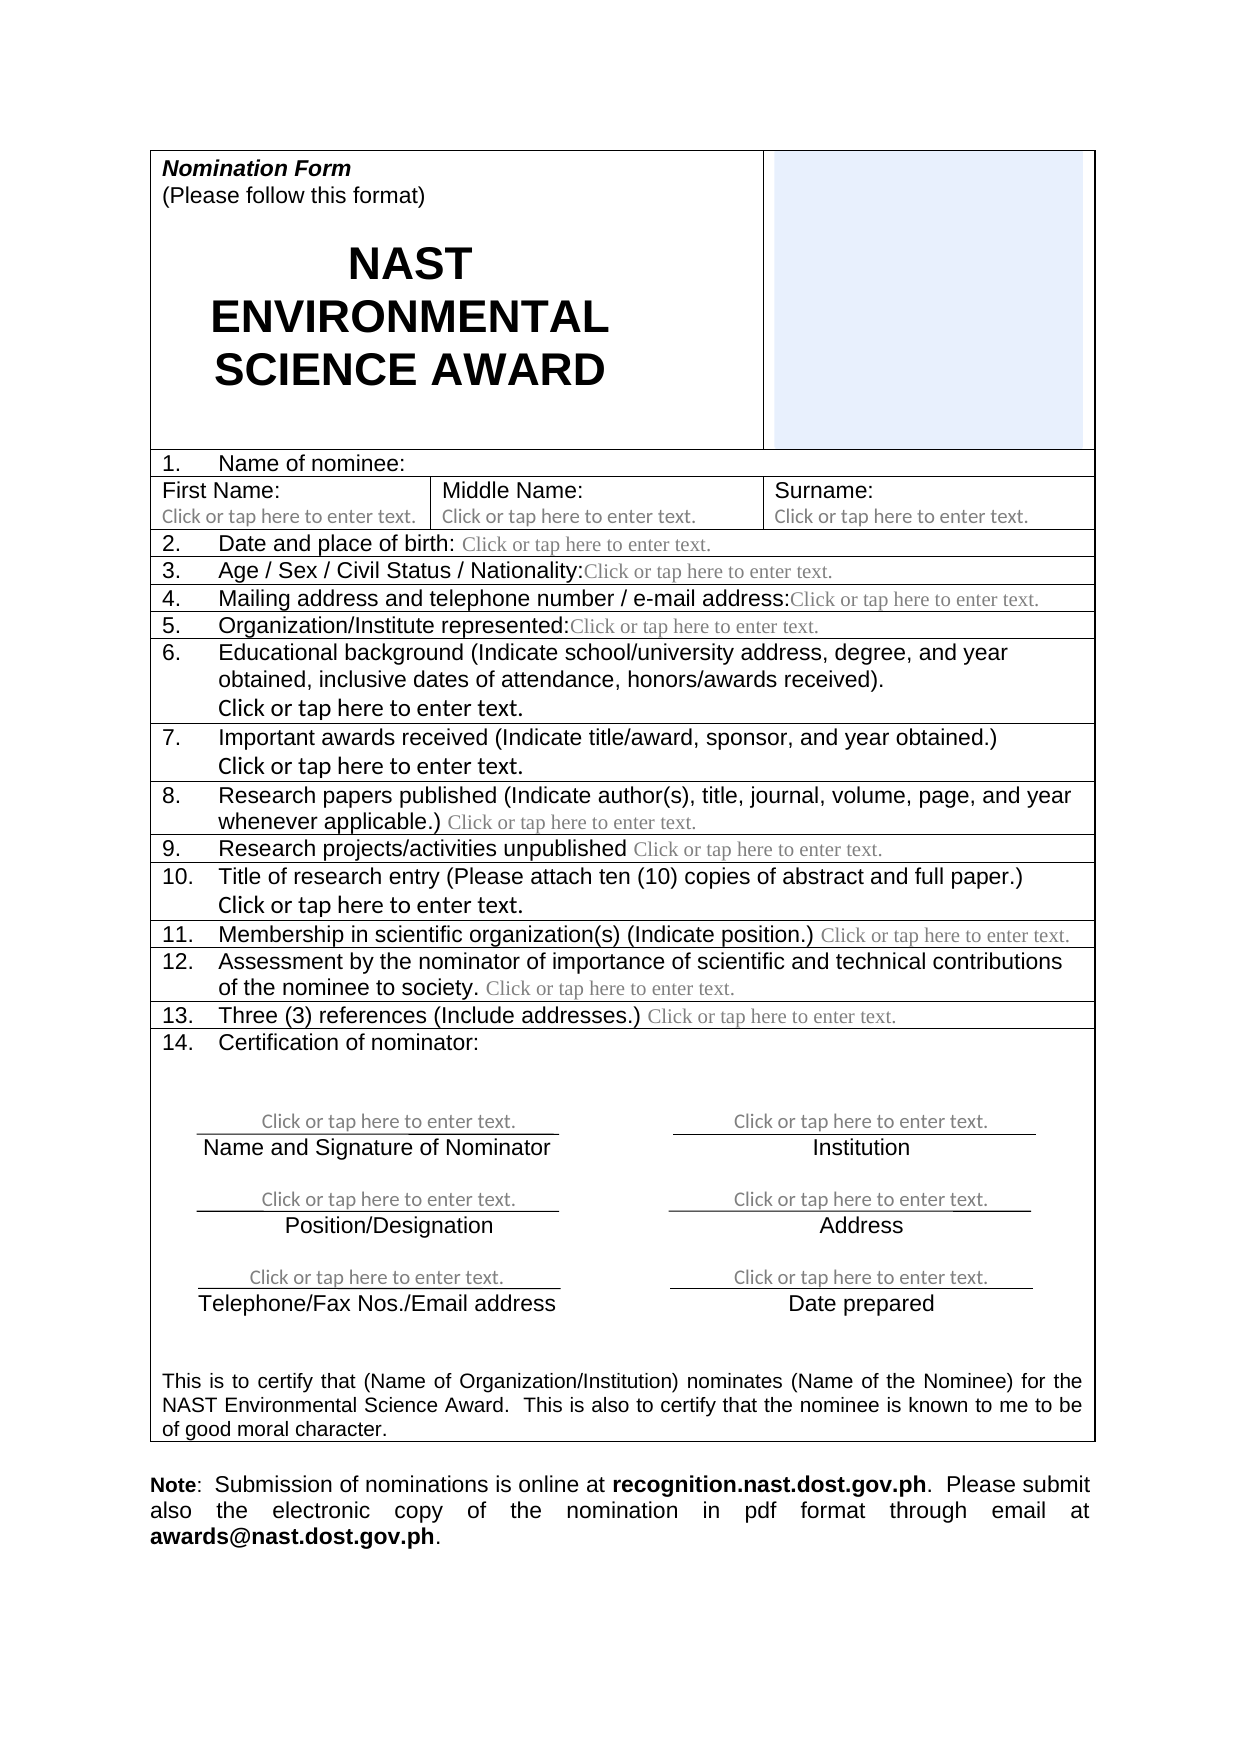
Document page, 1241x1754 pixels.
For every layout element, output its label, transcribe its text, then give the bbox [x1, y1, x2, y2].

table_cell Certification of nominator: [151, 1029, 1094, 1056]
table_cell Institution [571, 1056, 1094, 1160]
table_cell Age / Sex / Civil Status / Nationality: [151, 557, 1094, 583]
table_cell Assessment by the nominator of importance of scientific and technical contributions of the nominee to society. [151, 948, 1094, 1001]
table_cell Membership in scientific organization(s) (Indicate position.) [151, 921, 1094, 947]
table_cell Name and Signature of Nominator [151, 1056, 571, 1160]
table_cell Three (3) references (Include addresses.) [151, 1002, 1094, 1028]
table_cell Surname: [764, 477, 1094, 529]
table_cell Position/Designation [151, 1160, 571, 1238]
table_header Nomination Form (Please follow this format) NAST ENVIRONMENTAL SCIENCE AWARD [151, 151, 763, 448]
table_cell Mailing address and telephone number / e-mail address: [151, 585, 1094, 611]
table_cell Research projects/activities unpublished [151, 835, 1094, 862]
table_cell Educational background (Indicate school/university address, degree, and year obtained, inclusive dates of attendance, honors/awards received). [151, 639, 1094, 723]
table_cell Title of research entry (Please attach ten (10) copies of abstract and full paper.) [151, 863, 1094, 919]
picture [774, 151, 1083, 449]
table_cell Telephone/Fax Nos./Email address [151, 1238, 571, 1316]
table_cell Name of nominee: [151, 450, 1094, 476]
table_cell Address [571, 1160, 1094, 1238]
table_cell First Name: [151, 477, 430, 529]
table_cell Important awards received (Indicate title/award, sponsor, and year obtained.) [151, 724, 1094, 781]
table_cell Research papers published (Indicate author(s), title, journal, volume, page, and year whenever applicable.) [151, 782, 1094, 834]
table_cell This is to certify that (Name of Organization/Institution) nominates (Name of the Nominee) for the NAST Environmental Science Award. This is also to certify that the nominee is known to me to be of good moral character. [151, 1316, 1094, 1441]
table_cell Organization/Institute represented: [151, 612, 1094, 638]
table_cell Middle Name: [431, 477, 763, 529]
table_cell Date and place of birth: [151, 530, 1094, 556]
text Note: Submission of nominations is online at recognition.nast.dost.gov.ph. Please submit also the electronic copy of the nomination in pdf format through email at awards@nast.dost.gov.ph. [150, 1471, 1090, 1550]
table_header [764, 151, 774, 448]
table_cell Date prepared [571, 1238, 1094, 1316]
table_header [1083, 151, 1094, 448]
